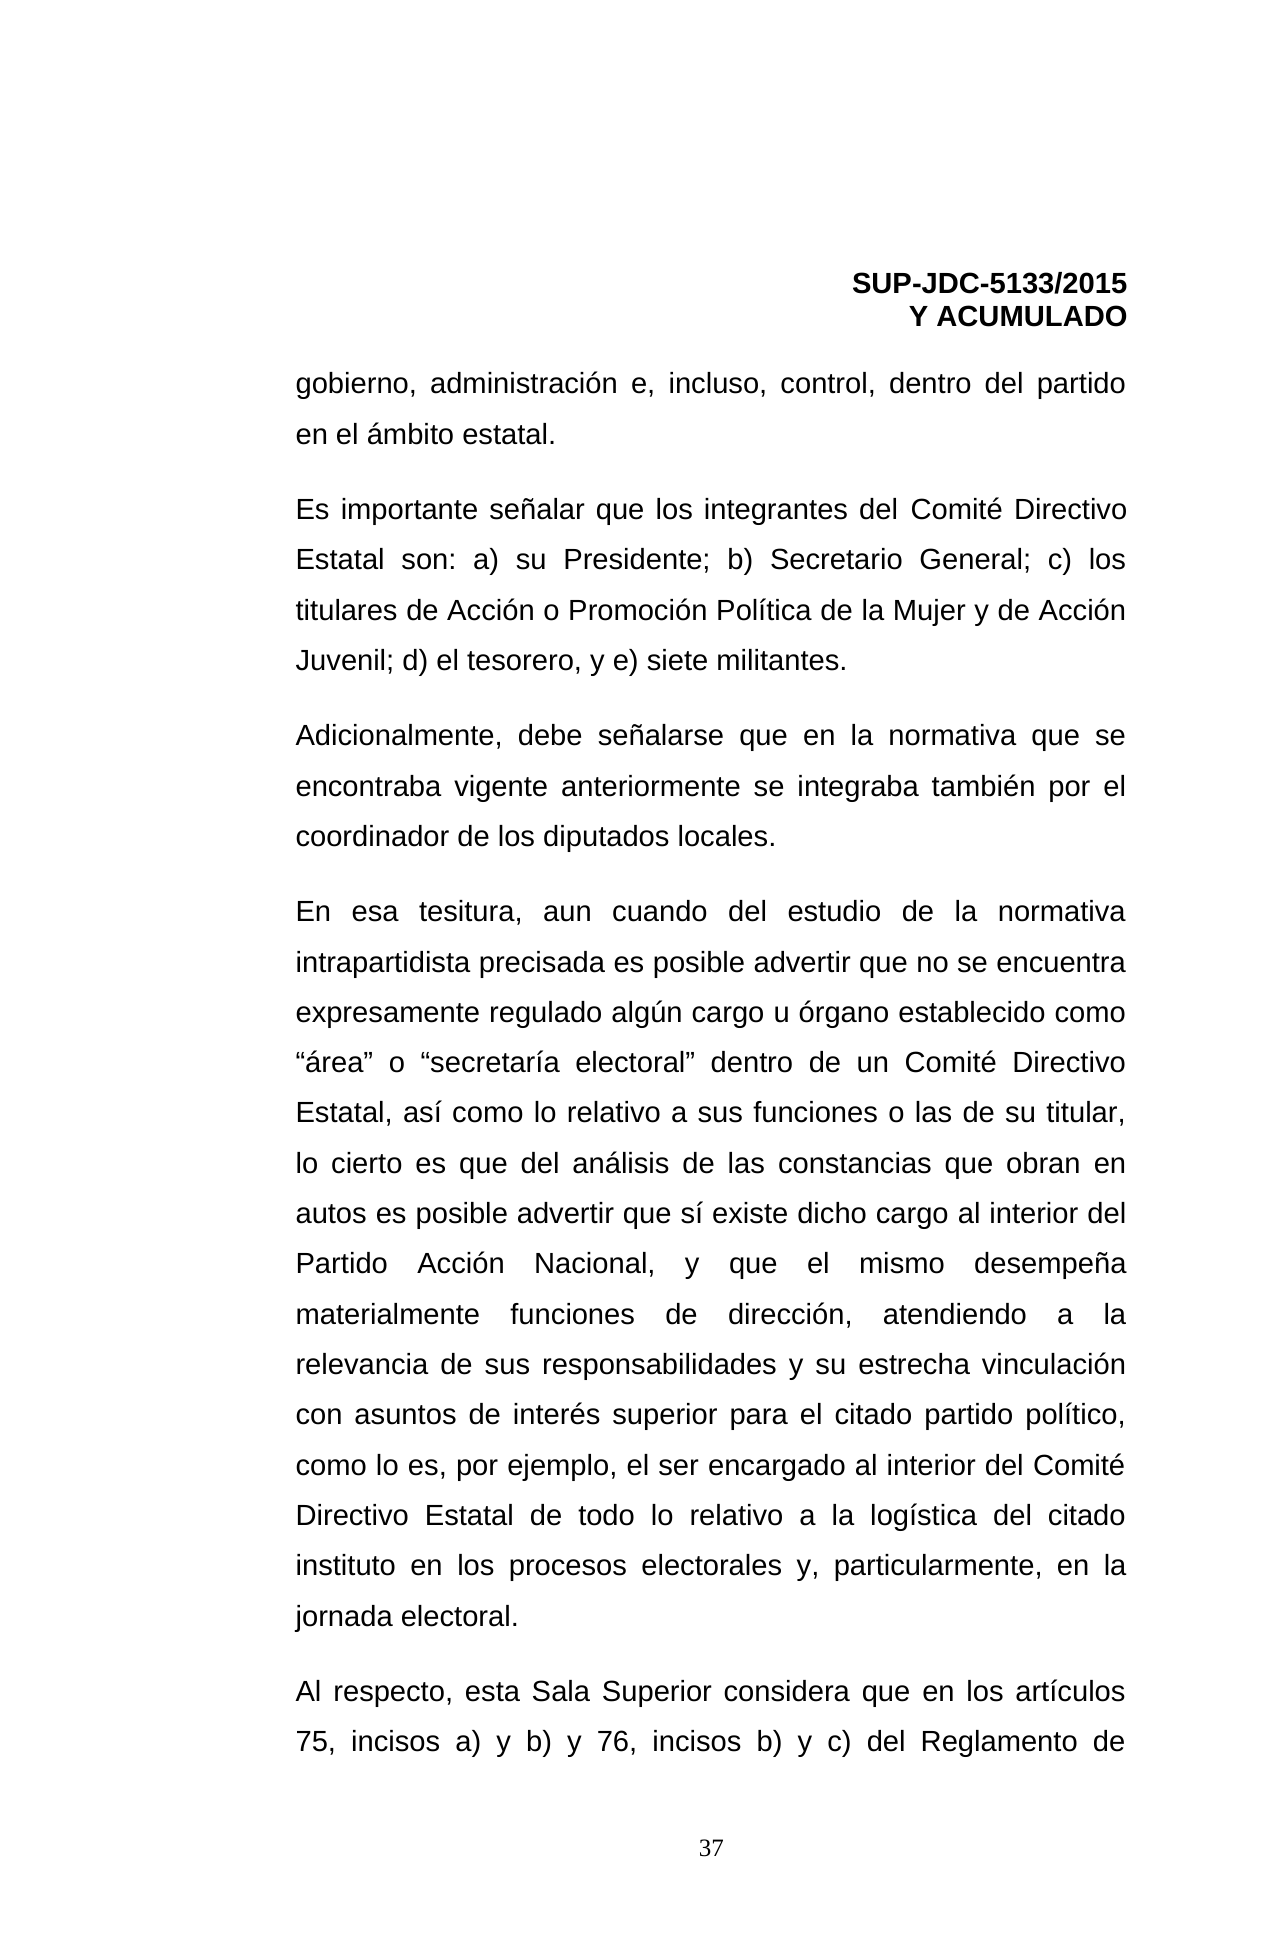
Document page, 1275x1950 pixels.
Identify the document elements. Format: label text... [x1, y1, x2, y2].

text En esa tesitura, aun cuando del estudio de la normativa intrapartidista precisada es posible advertir que no se encuentra expresamente regulado algún cargo u órgano establecido como “área” o “secretaría electoral” dentro de un Comité Directivo Estatal, así como lo relativo a sus funciones o las de su titular, lo cierto es que del análisis de las constancias que obran en autos es posible advertir que sí existe dicho cargo al interior del Partido Acción Nacional, y que el mismo desempeña materialmente funciones de dirección, atendiendo a la relevancia de sus responsabilidades y su estrecha vinculación con asuntos de interés superior para el citado partido político, como lo es, por ejemplo, el ser encargado al interior del Comité Directivo Estatal de todo lo relativo a la logística del citado instituto en los procesos electorales y, particularmente, en la jornada electoral. [295, 894, 1127, 1632]
text Adicionalmente, debe señalarse que en la normativa que se encontraba vigente anteriormente se integraba también por el coordinador de los diputados locales. [295, 718, 1127, 852]
text Es importante señalar que los integrantes del Comité Directivo Estatal son: a) su Presidente; b) Secretario General; c) los titulares de Acción o Promoción Política de la Mujer y de Acción Juvenil; d) el tesorero, y e) siete militantes. [295, 492, 1127, 677]
